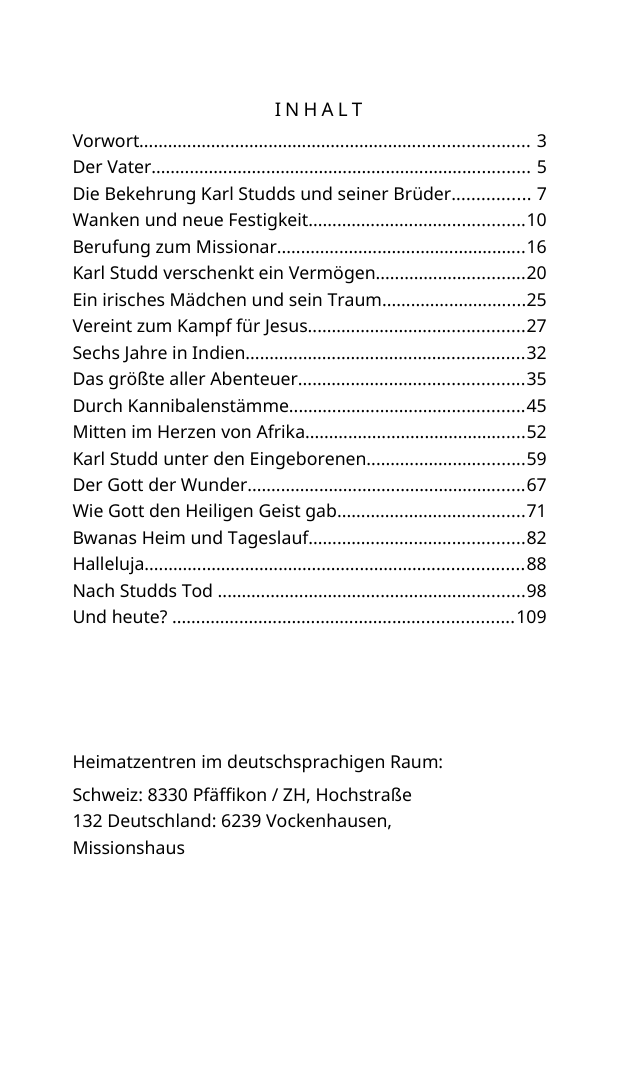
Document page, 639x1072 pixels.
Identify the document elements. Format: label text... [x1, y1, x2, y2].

text Der Vater 5 [72, 153, 564, 179]
text Berufung zum Missionar 16 [72, 232, 564, 258]
text Sechs Jahre in Indien 32 [72, 338, 564, 364]
text INHALT [72, 102, 564, 120]
text Wie Gott den Heiligen Geist gab 71 [72, 497, 564, 523]
text Durch Kannibalenstämme 45 [72, 391, 564, 417]
text Halleluja 88 [72, 549, 564, 576]
text Nach Studds Tod 98 [72, 576, 564, 602]
text Ein irisches Mädchen und sein Traum 25 [72, 285, 564, 311]
text Bwanas Heim und Tageslauf 82 [72, 523, 564, 549]
text Vereint zum Kampf für Jesus 27 [72, 311, 564, 338]
text Vorwort 3 [72, 126, 564, 153]
text Schweiz: 8330 Pfäffikon / ZH, Hochstraße 132 Deutschland: 6239 Vockenhausen, Missionshaus [72, 780, 446, 859]
text Und heute? 109 [72, 602, 564, 629]
text Der Gott der Wunder 67 [72, 470, 564, 497]
text Mitten im Herzen von Afrika 52 [72, 417, 564, 444]
text Heimatzentren im deutschsprachigen Raum: [72, 755, 564, 772]
text Die Bekehrung Karl Studds und seiner Brüder 7 [72, 179, 564, 206]
text Das größte aller Abenteuer 35 [72, 364, 564, 391]
text Wanken und neue Festigkeit 10 [72, 206, 564, 232]
text Karl Studd unter den Eingeborenen 59 [72, 444, 564, 470]
text Karl Studd verschenkt ein Vermögen 20 [72, 258, 564, 285]
